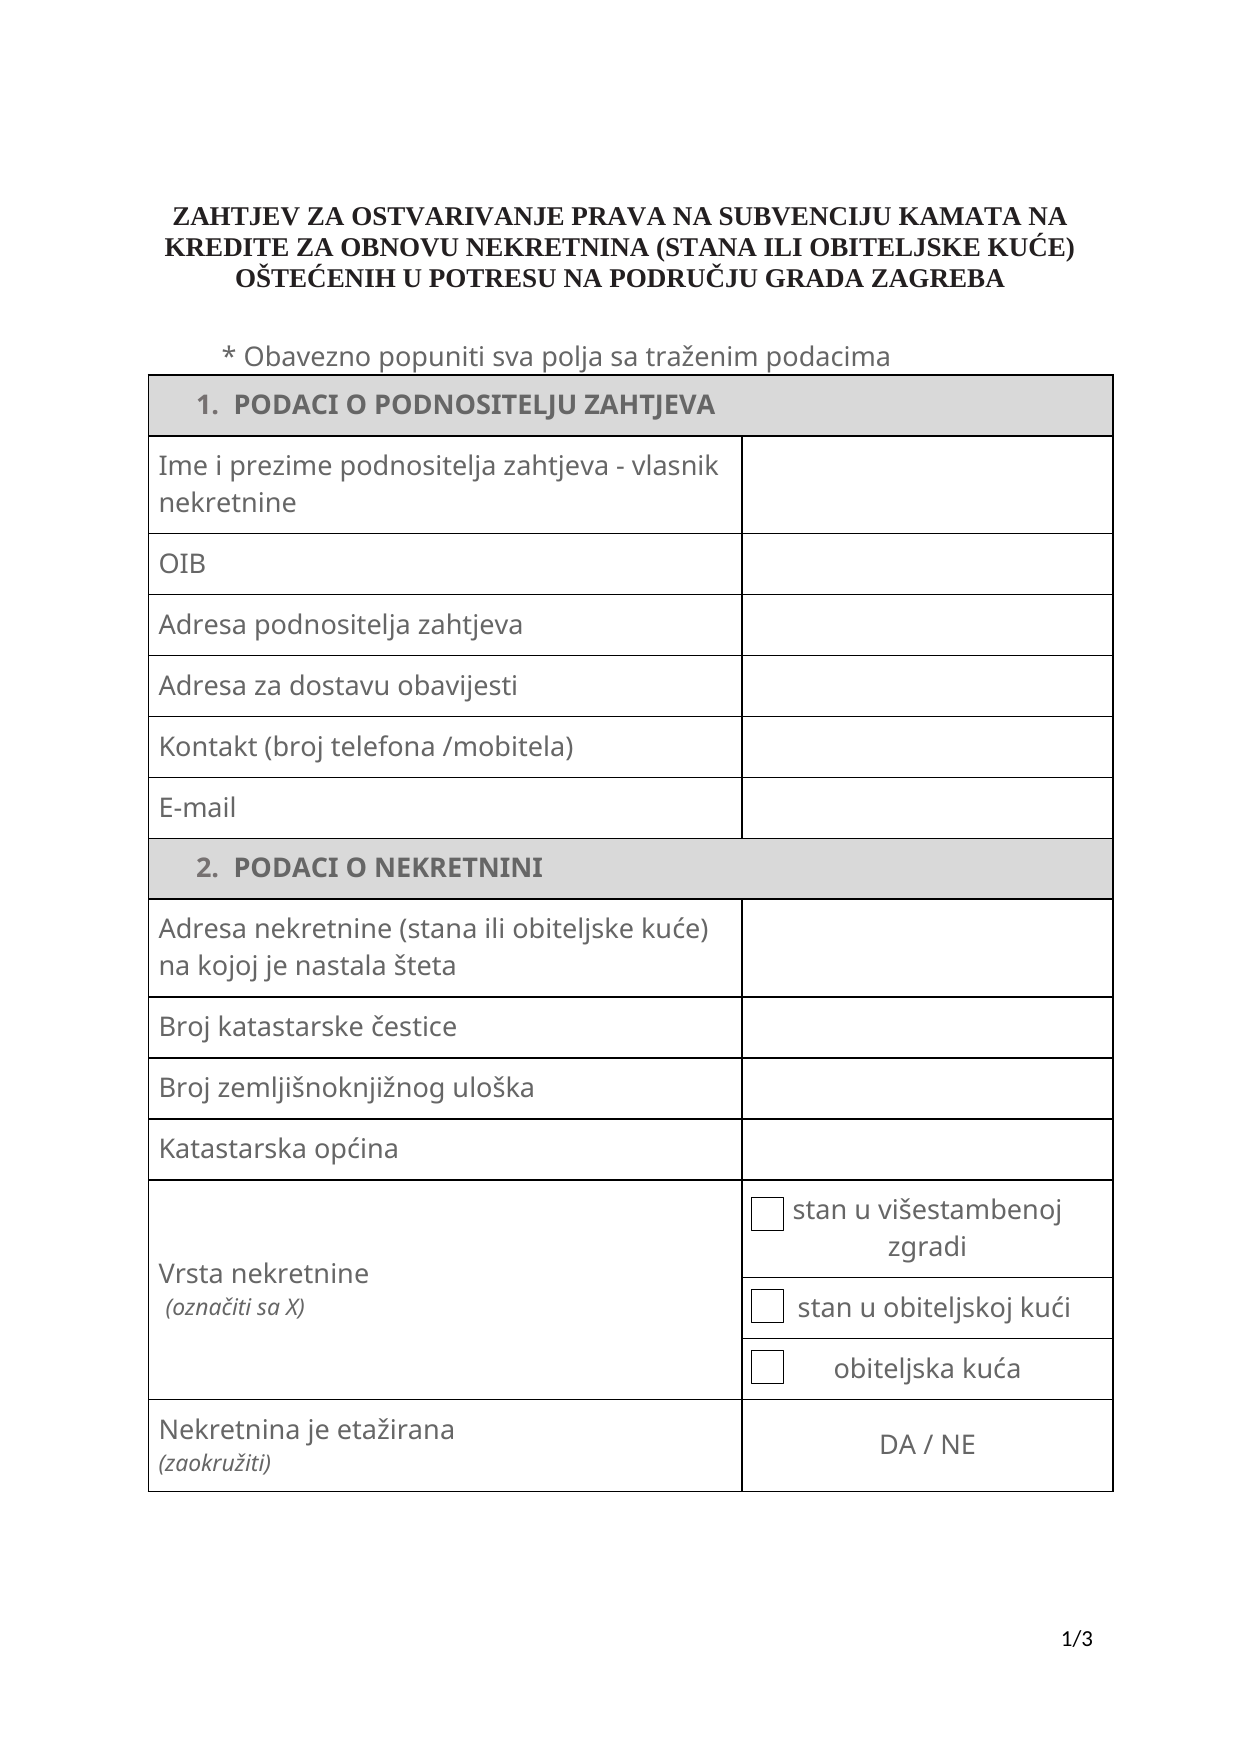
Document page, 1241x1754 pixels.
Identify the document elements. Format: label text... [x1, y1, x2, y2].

table_cell Vrsta nekretnine (označiti sa X) [149, 1181, 741, 1399]
table_cell Ime i prezime podnositelja zahtjeva - vlasnik nekretnine [149, 437, 741, 533]
table_cell Adresa za dostavu obavijesti [149, 656, 741, 716]
table_cell Broj zemljišnoknjižnog uloška [149, 1059, 741, 1118]
table_cell Broj katastarske čestice [149, 998, 741, 1057]
table_cell Katastarska općina [149, 1120, 741, 1179]
text * Obavezno popuniti sva polja sa traženim podacima [148, 337, 1093, 374]
table_cell Nekretnina je etažirana (zaokružiti) [149, 1400, 741, 1491]
table_cell [743, 998, 1112, 1057]
table_cell [743, 717, 1112, 776]
table_cell DA / NE [743, 1400, 1112, 1491]
table_cell [743, 778, 1112, 837]
table_cell stan u obiteljskoj kući [743, 1278, 1112, 1338]
table_cell PODACI O NEKRETNINI [149, 839, 1112, 898]
table_header PODACI O PODNOSITELJU ZAHTJEVA [149, 376, 1112, 435]
table_cell [743, 534, 1112, 594]
table_cell [743, 1059, 1112, 1118]
table_cell [743, 437, 1112, 533]
table_cell OIB [149, 534, 741, 594]
table_cell [743, 1120, 1112, 1179]
table_cell [743, 900, 1112, 996]
table_cell E-mail [149, 778, 741, 837]
table_cell Adresa podnositelja zahtjeva [149, 595, 741, 654]
table_cell Kontakt (broj telefona /mobitela) [149, 717, 741, 776]
table_cell [743, 656, 1112, 716]
table_cell Adresa nekretnine (stana ili obiteljske kuće) na kojoj je nastala šteta [149, 900, 741, 996]
table_cell [743, 595, 1112, 654]
text ZAHTJEV ZA OSTVARIVANJE PRAVA NA SUBVENCIJU KAMATA NA KREDITE ZA OBNOVU NEKRETNINA (STANA ILI OBITELJSKE KUĆE) OŠTEĆENIH U POTRESU NA PODRUČJU GRADA ZAGREBA [148, 200, 1093, 293]
table_cell stan u višestambenoj zgradi [743, 1181, 1112, 1277]
table_cell obiteljska kuća [743, 1339, 1112, 1399]
